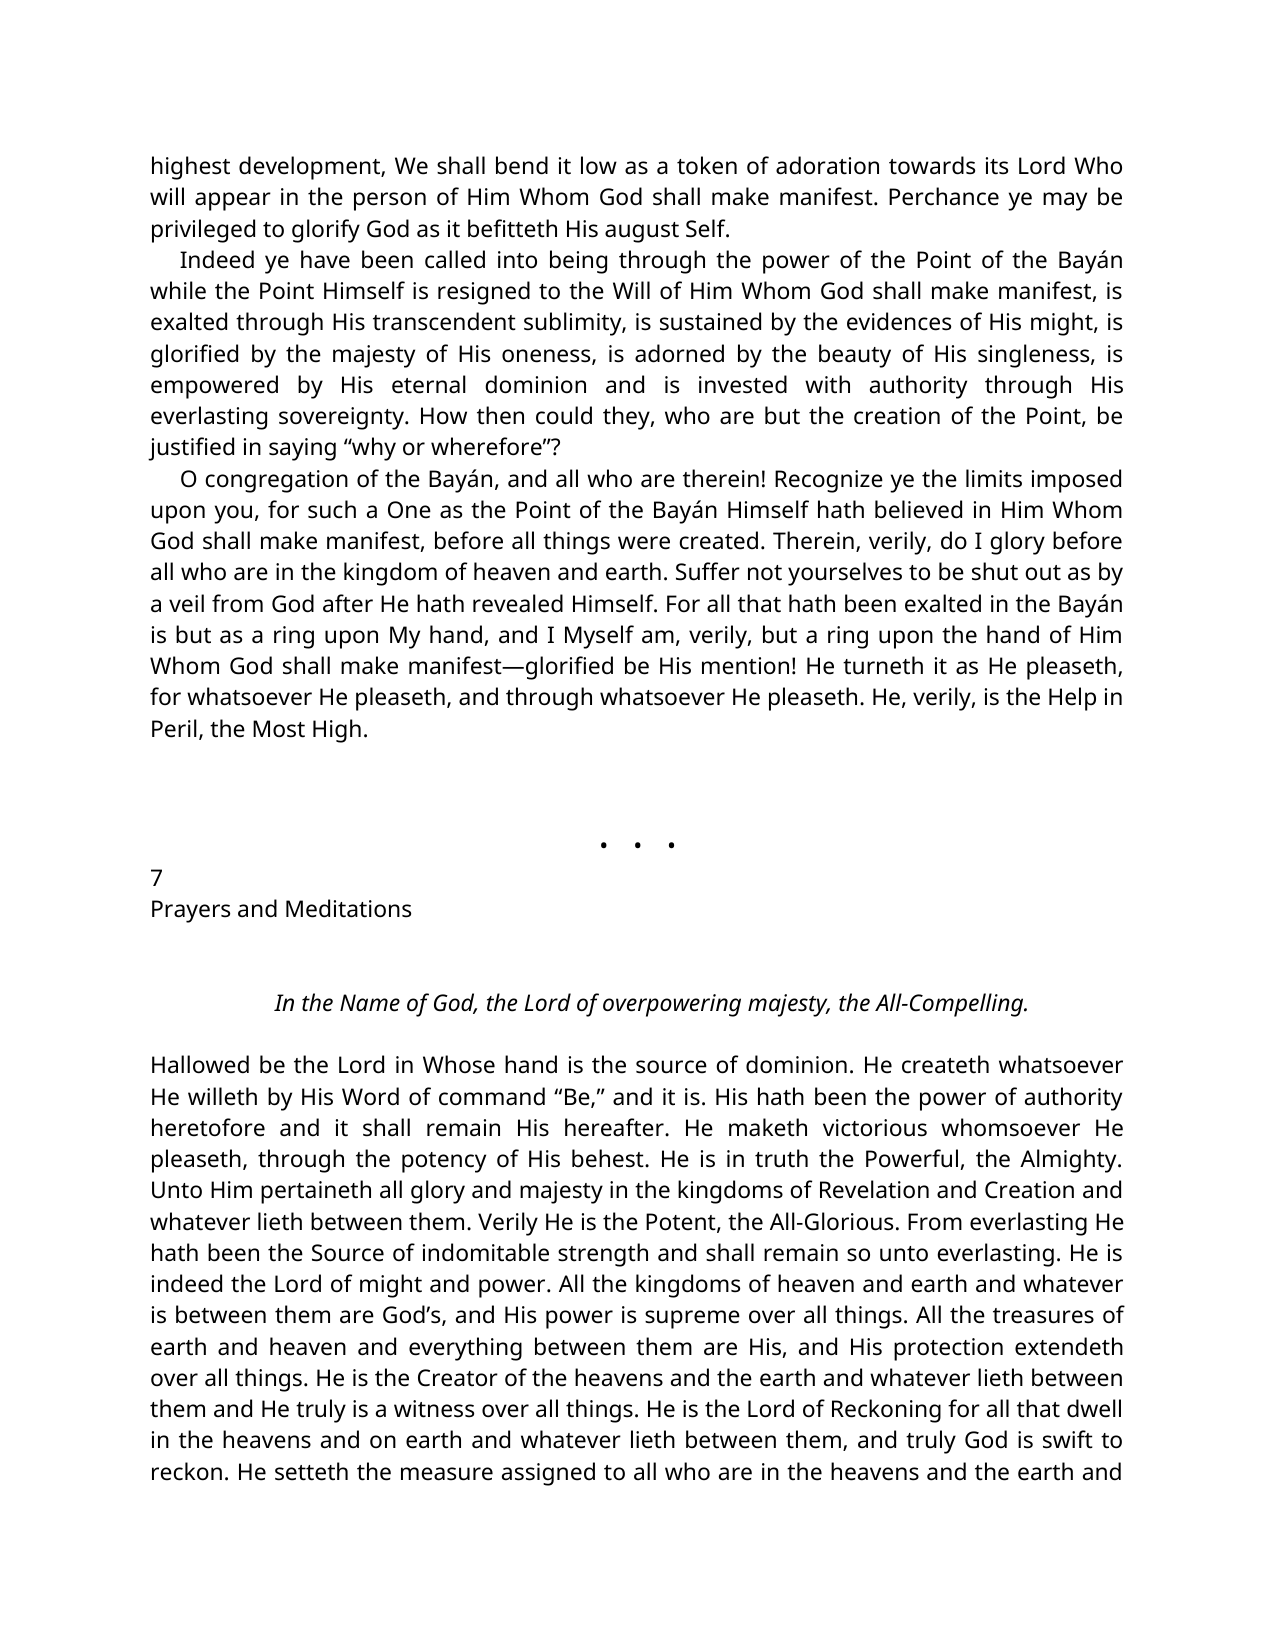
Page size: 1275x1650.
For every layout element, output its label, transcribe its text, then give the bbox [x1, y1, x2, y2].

text Indeed ye have been called into being through the power of the Point of the Bayán while the Point Himself is resigned to the Will of Him Whom God shall make manifest, is exalted through His transcendent sublimity, is sustained by the evidences of His might, is glorified by the majesty of His oneness, is adorned by the beauty of His singleness, is empowered by His eternal dominion and is invested with authority through His everlasting sovereignty. How then could they, who are but the creation of the Point, be justified in saying “why or wherefore”? [150, 244, 1125, 462]
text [150, 150, 1125, 244]
text O congregation of the Bayán, and all who are therein! Recognize ye the limits imposed upon you, for such a One as the Point of the Bayán Himself hath believed in Him Whom God shall make manifest, before all things were created. Therein, verily, do I glory before all who are in the kingdom of heaven and earth. Suffer not yourselves to be shut out as by a veil from God after He hath revealed Himself. For all that hath been exalted in the Bayán is but as a ring upon My hand, and I Myself am, verily, but a ring upon the hand of Him Whom God shall make manifest—glorified be His mention! He turneth it as He pleaseth, for whatsoever He pleaseth, and through whatsoever He pleaseth. He, verily, is the Help in Peril, the Most High. [150, 462, 1125, 744]
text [150, 1049, 1125, 1487]
text • • • [150, 829, 1125, 862]
text In the Name of God, the Lord of overpowering majesty, the All-Compelling. [150, 987, 1125, 1018]
